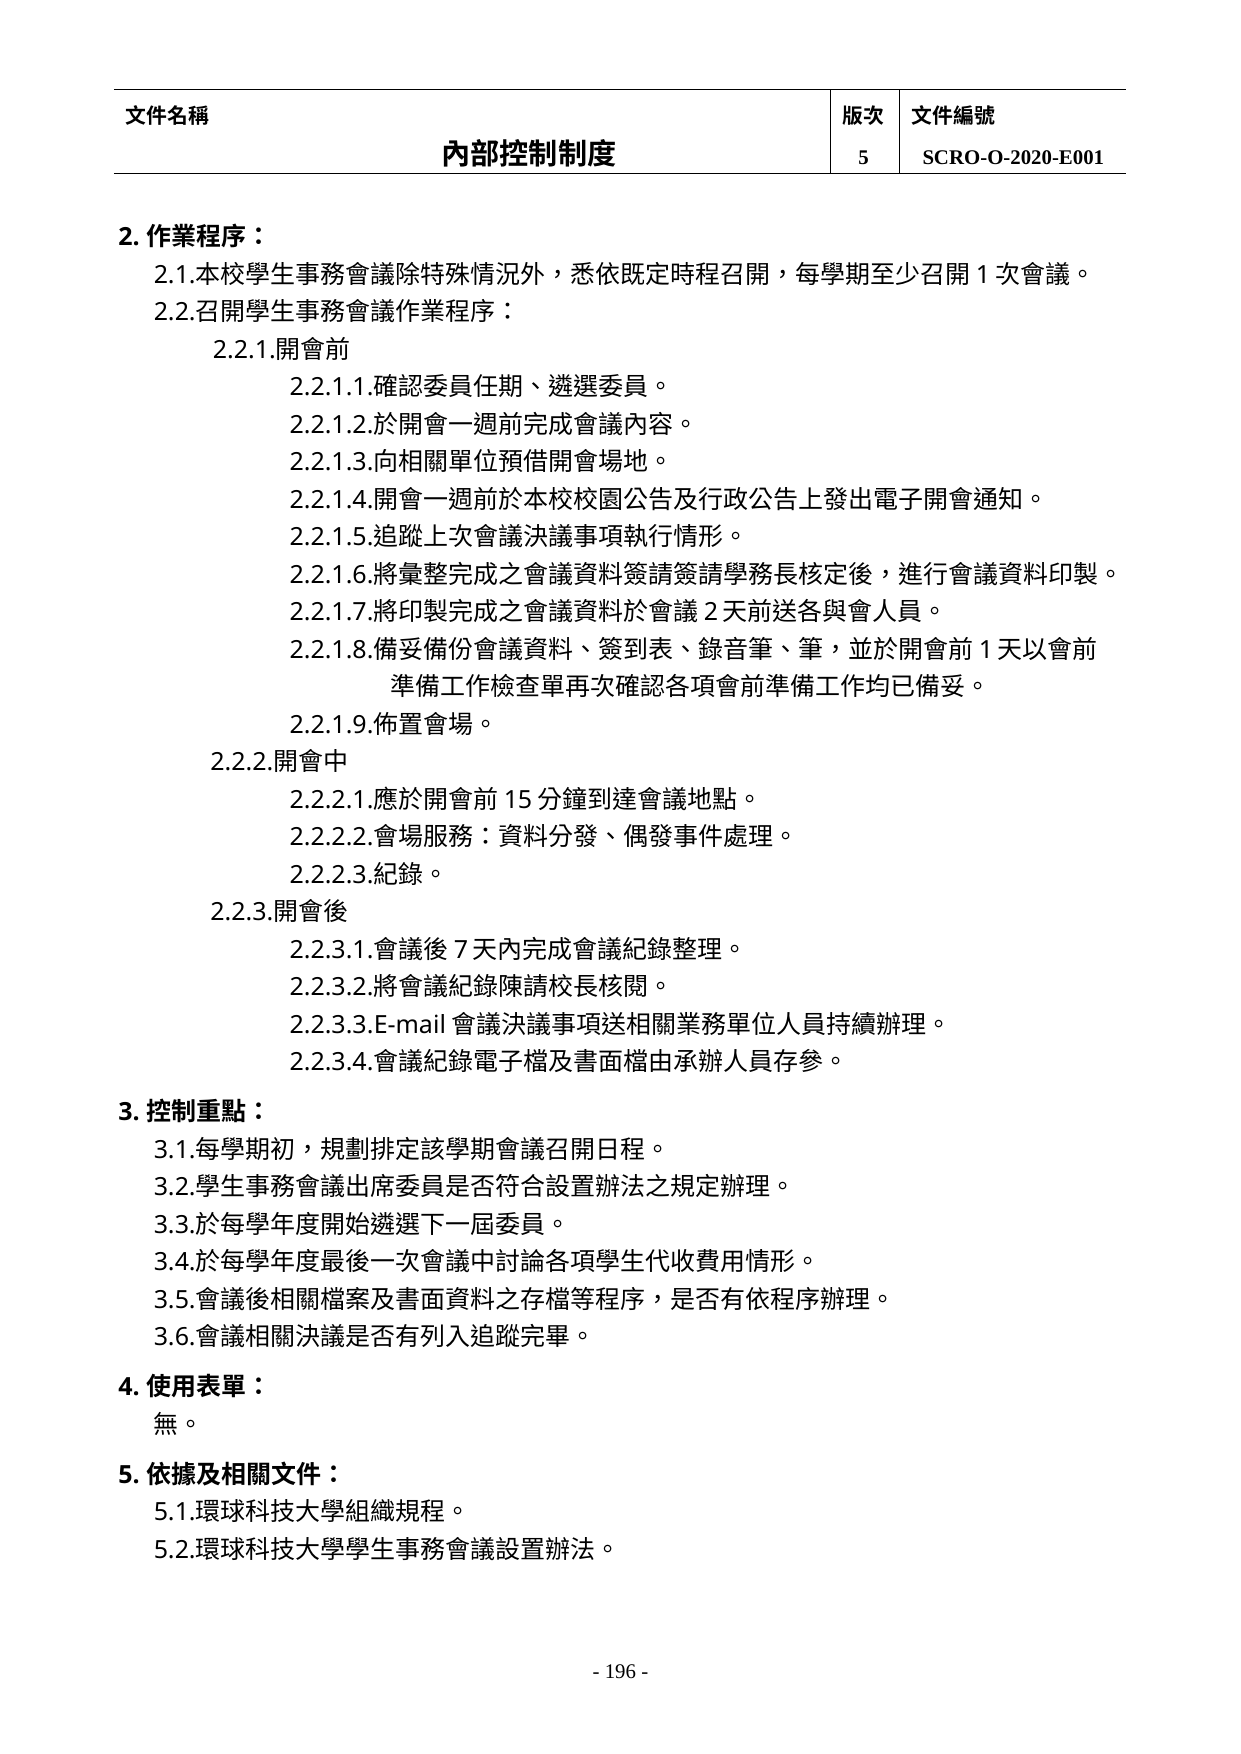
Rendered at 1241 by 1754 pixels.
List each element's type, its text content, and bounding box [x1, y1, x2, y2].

list 使用表單： [118, 1366, 1119, 1403]
list 控制重點： [118, 1091, 1119, 1128]
list 追蹤上次會議決議事項執行情形。 [289, 516, 1119, 553]
list 開會後 [210, 891, 1119, 928]
list E-mail會議決議事項送相關業務單位人員持續辦理。 [289, 1003, 1119, 1041]
list 會議後7天內完成會議紀錄整理。 [289, 928, 1119, 966]
list 開會一週前於本校校園公告及行政公告上發出電子開會通知。 [289, 478, 1119, 516]
list 確認委員任期、遴選委員。 [289, 366, 1119, 403]
list 備妥備份會議資料、簽到表、錄音筆、筆，並於開會前1天以會前準備工作檢查單再次確認各項會前準備工作均已備妥。 [289, 628, 1119, 703]
list 開會中 [210, 741, 1119, 778]
list 應於開會前15分鐘到達會議地點。 [289, 778, 1119, 816]
list 召開學生事務會議作業程序： [153, 291, 1119, 328]
list 會議紀錄電子檔及書面檔由承辦人員存參。 [289, 1041, 1119, 1078]
list 開會前 [213, 328, 1122, 366]
list 將印製完成之會議資料於會議2天前送各與會人員。 [289, 591, 1119, 628]
list 本校學生事務會議除特殊情況外，悉依既定時程召開，每學期至少召開1次會議。 [153, 253, 1119, 291]
list 於開會一週前完成會議內容。 [289, 403, 1119, 441]
list 於每學年度開始遴選下一屆委員。 [153, 1203, 1119, 1241]
list 會議相關決議是否有列入追蹤完畢。 [153, 1316, 1119, 1353]
list 將彙整完成之會議資料簽請簽請學務長核定後，進行會議資料印製。 [289, 553, 1119, 591]
list 依據及相關文件： [118, 1453, 1119, 1491]
list 將會議紀錄陳請校長核閱。 [289, 966, 1119, 1003]
list 紀錄。 [289, 853, 1119, 891]
list 於每學年度最後一次會議中討論各項學生代收費用情形。 [153, 1241, 1119, 1278]
list 每學期初，規劃排定該學期會議召開日程。 [153, 1128, 1119, 1166]
list 佈置會場。 [289, 703, 1119, 741]
list 環球科技大學學生事務會議設置辦法。 [153, 1528, 1119, 1566]
list 環球科技大學組織規程。 [153, 1491, 1119, 1528]
list 作業程序： [118, 216, 1119, 253]
list 會場服務：資料分發、偶發事件處理。 [289, 816, 1119, 853]
text 無。 [153, 1403, 1119, 1441]
list 學生事務會議出席委員是否符合設置辦法之規定辦理。 [153, 1166, 1119, 1203]
list 會議後相關檔案及書面資料之存檔等程序，是否有依程序辦理。 [153, 1278, 1119, 1316]
list 向相關單位預借開會場地。 [289, 441, 1119, 478]
